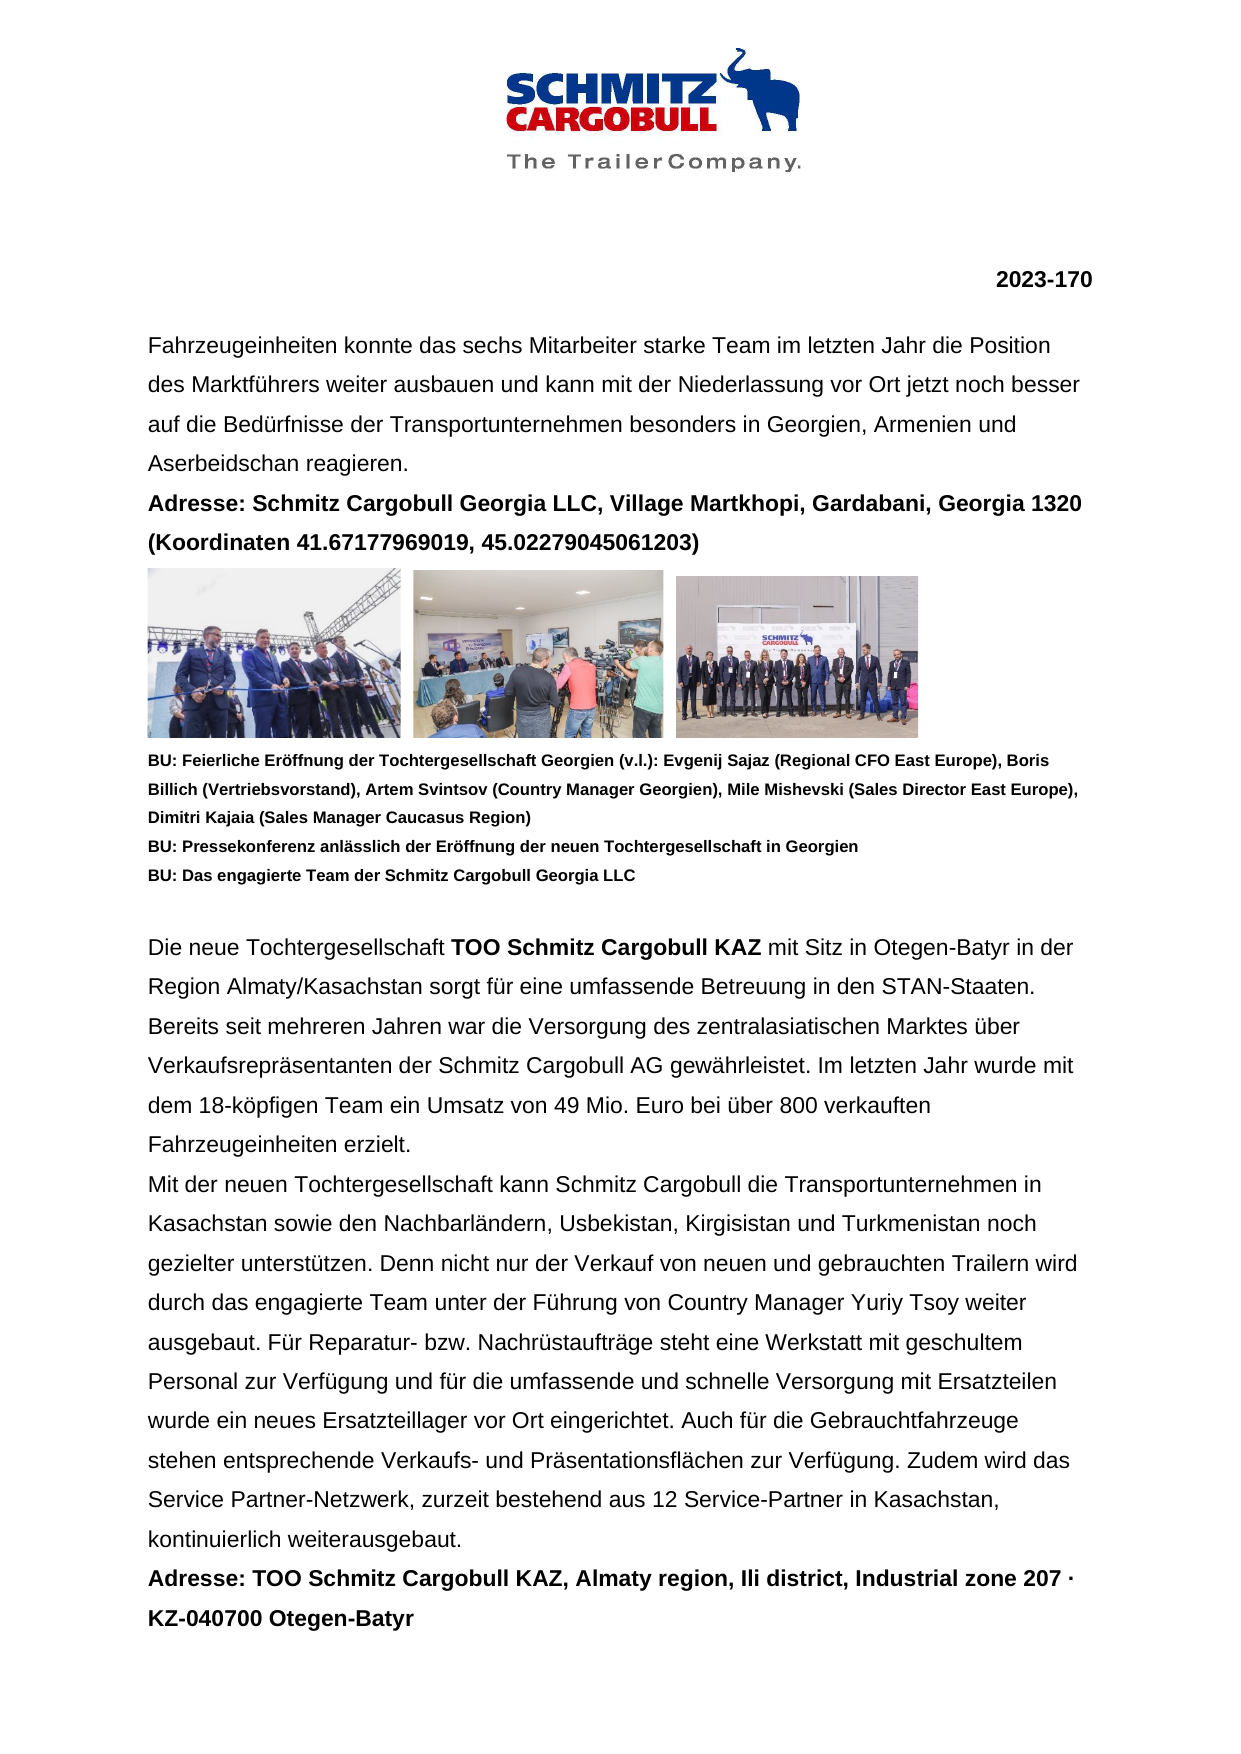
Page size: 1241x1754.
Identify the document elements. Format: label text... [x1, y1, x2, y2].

picture [147, 568, 401, 738]
text Adresse: TOO Schmitz Cargobull KAZ, Almaty region, Ili district, Industrial zone 207 · KZ-040700 Otegen-Batyr [148, 1565, 1093, 1631]
text BU: Pressekonferenz anlässlich der Eröffnung der neuen Tochtergesellschaft in Georgien [148, 837, 1093, 856]
text Fahrzeugeinheiten konnte das sechs Mitarbeiter starke Team im letzten Jahr die Position des Marktführers weiter ausbauen und kann mit der Niederlassung vor Ort jetzt noch besser auf die Bedürfnisse der Transportunternehmen besonders in Georgien, Armenien und Aserbeidschan reagieren. [148, 332, 1093, 477]
text Mit der neuen Tochtergesellschaft kann Schmitz Cargobull die Transportunternehmen in Kasachstan sowie den Nachbarländern, Usbekistan, Kirgisistan und Turkmenistan noch gezielter unterstützen. Denn nicht nur der Verkauf von neuen und gebrauchten Trailern wird durch das engagierte Team unter der Führung von Country Manager Yuriy Tsoy weiter ausgebaut. Für Reparatur- bzw. Nachrüstaufträge steht eine Werkstatt mit geschultem Personal zur Verfügung und für die umfassende und schnelle Versorgung mit Ersatzteilen wurde ein neues Ersatzteillager vor Ort eingerichtet. Auch für die Gebrauchtfahrzeuge stehen entsprechende Verkaufs- und Präsentationsflächen zur Verfügung. Zudem wird das Service Partner-Netzwerk, zurzeit bestehend aus 12 Service-Partner in Kasachstan, kontinuierlich weiterausgebaut. [148, 1171, 1093, 1552]
text Adresse: Schmitz Cargobull Georgia LLC, Village Martkhopi, Gardabani, Georgia 1320 [148, 490, 1093, 516]
picture [676, 576, 919, 738]
text (Koordinaten 41.67177969019, 45.02279045061203) [148, 529, 1093, 556]
text BU: Das engagierte Team der Schmitz Cargobull Georgia LLC [148, 866, 1093, 885]
picture [413, 570, 664, 738]
text BU: Feierliche Eröffnung der Tochtergesellschaft Georgien (v.l.): Evgenij Sajaz (Regional CFO East Europe), Boris Billich (Vertriebsvorstand), Artem Svintsov (Country Manager Georgien), Mile Mishevski (Sales Director East Europe), Dimitri Kajaia (Sales Manager Caucasus Region) [148, 751, 1093, 827]
text 2023-170 [148, 266, 1093, 292]
text Die neue Tochtergesellschaft TOO Schmitz Cargobull KAZ mit Sitz in Otegen-Batyr in der Region Almaty/Kasachstan sorgt für eine umfassende Betreuung in den STAN-Staaten. Bereits seit mehreren Jahren war die Versorgung des zentralasiatischen Marktes über Verkaufsrepräsentanten der Schmitz Cargobull AG gewährleistet. Im letzten Jahr wurde mit dem 18-köpfigen Team ein Umsatz von 49 Mio. Euro bei über 800 verkauften Fahrzeugeinheiten erzielt. [148, 934, 1093, 1157]
picture [506, 48, 801, 172]
